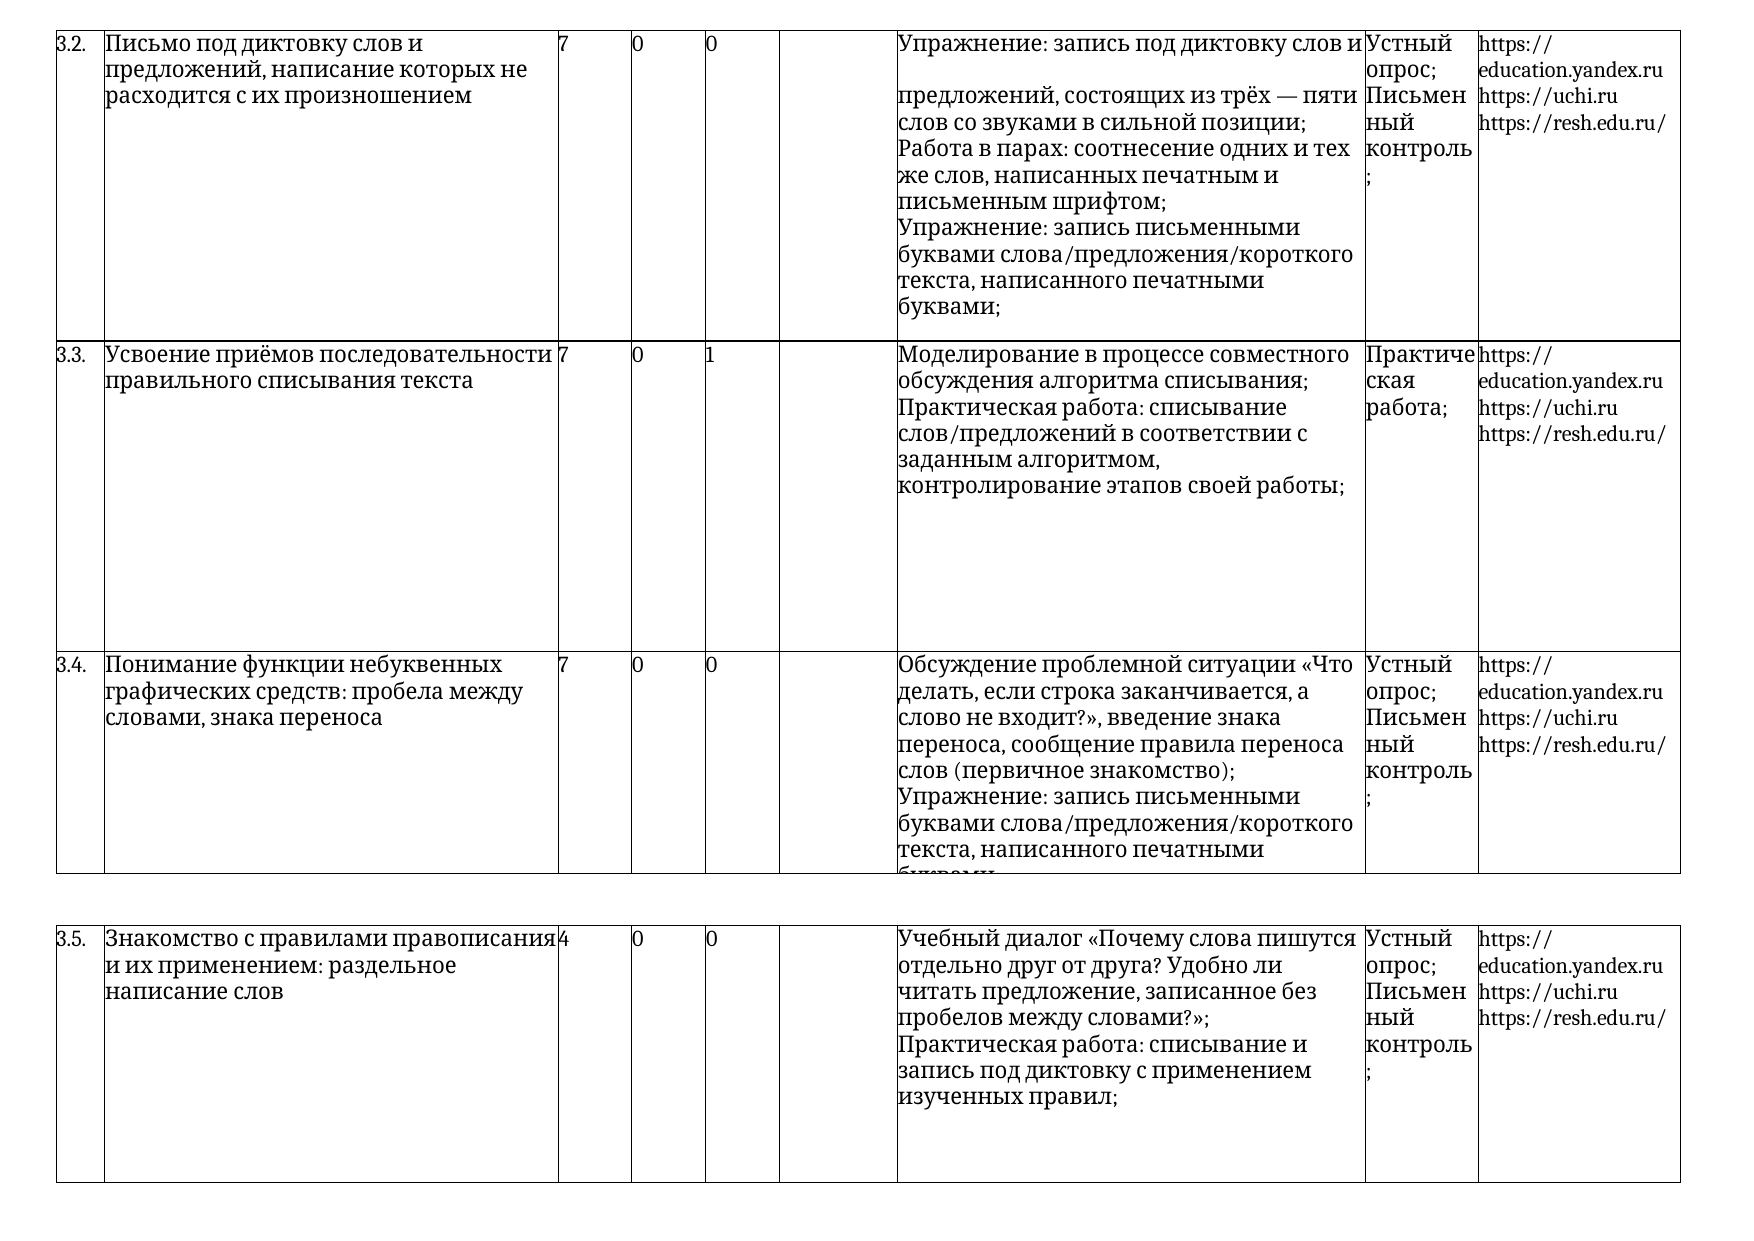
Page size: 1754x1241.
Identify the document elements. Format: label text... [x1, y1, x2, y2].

table_header 0 [632, 926, 705, 1182]
table_cell 7 [559, 652, 631, 873]
table_cell 0 [632, 652, 705, 873]
table_header 3.5. [57, 926, 104, 1182]
table_cell [780, 31, 897, 340]
table_cell https://education.yandex.ru https://uchi.ru https://resh.edu.ru/ [1479, 342, 1680, 651]
table_cell Упражнение: запись под диктовку слов и предложений, состоящих из трёх — пяти слов со звуками в сильной позиции; Работа в парах: соотнесение одних и тех же слов, написан​ных печатным и письменным шрифтом; Упражнение: запись письменными буквами слова/предло​жения/короткого текста, написанного печатными буквами; [898, 31, 1365, 340]
table_header 0 [706, 926, 779, 1182]
table_cell Усвоение приёмов последовательности правильного списывания текста [105, 342, 558, 651]
table_cell 3.3. [57, 342, 104, 651]
table_cell 0 [632, 342, 705, 651]
table_cell 1 [706, 342, 779, 651]
table_cell [780, 652, 897, 873]
table_cell 0 [706, 31, 779, 340]
table_header Знакомство с правилами правописания и их применением: раздельное написание слов [105, 926, 558, 1182]
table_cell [1366, 31, 1478, 340]
table_cell https://education.yandex.ru https://uchi.ru https://resh.edu.ru/ [1479, 652, 1680, 873]
table_cell Моделирование в процессе совместного обсуждения алгорит​ма списывания; Практическая работа: списывание слов/предложений в соответствии с заданным алгоритмом, контролирование этапов своей работы; [898, 342, 1365, 651]
table_cell 0 [632, 31, 705, 340]
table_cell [1479, 31, 1680, 340]
table_cell 7 [559, 342, 631, 651]
table_cell 3.4. [57, 652, 104, 873]
table_cell Устный опрос; Письменный контроль; [1366, 652, 1478, 873]
table_cell 0 [706, 652, 779, 873]
table_cell Обсуждение проблемной ситуации «Что делать, если строка заканчивается, а слово не входит?», введение знака переноса, сообщение правила переноса слов (первичное знакомство); Упражнение: запись письменными буквами слова/предло​жения/короткого текста, написанного печатными буквами; [898, 652, 1365, 873]
table_cell Письмо под диктовку слов и предложений, написание которых не расходится с их произношением [105, 31, 558, 340]
table_cell Понимание функции небуквенных графических средств: пробела между словами, знака переноса [105, 652, 558, 873]
table_header [780, 926, 897, 1182]
table_cell Практическая работа; [1366, 342, 1478, 651]
table_header Учебный диалог «Почему слова пишутся отдельно друг от друга? Удобно ли читать предложение, записанное без пробелов между словами?»; Практическая работа: списывание и запись под диктовку с применением изученных правил; [898, 926, 1365, 1182]
table_header https://education.yandex.ru https://uchi.ru https://resh.edu.ru/ [1479, 926, 1680, 1182]
table_cell 7 [559, 31, 631, 340]
table_cell [780, 342, 897, 651]
table_header 4 [559, 926, 631, 1182]
table_header Устный опрос; Письменный контроль; [1366, 926, 1478, 1182]
table_cell 3.2. [57, 31, 104, 340]
